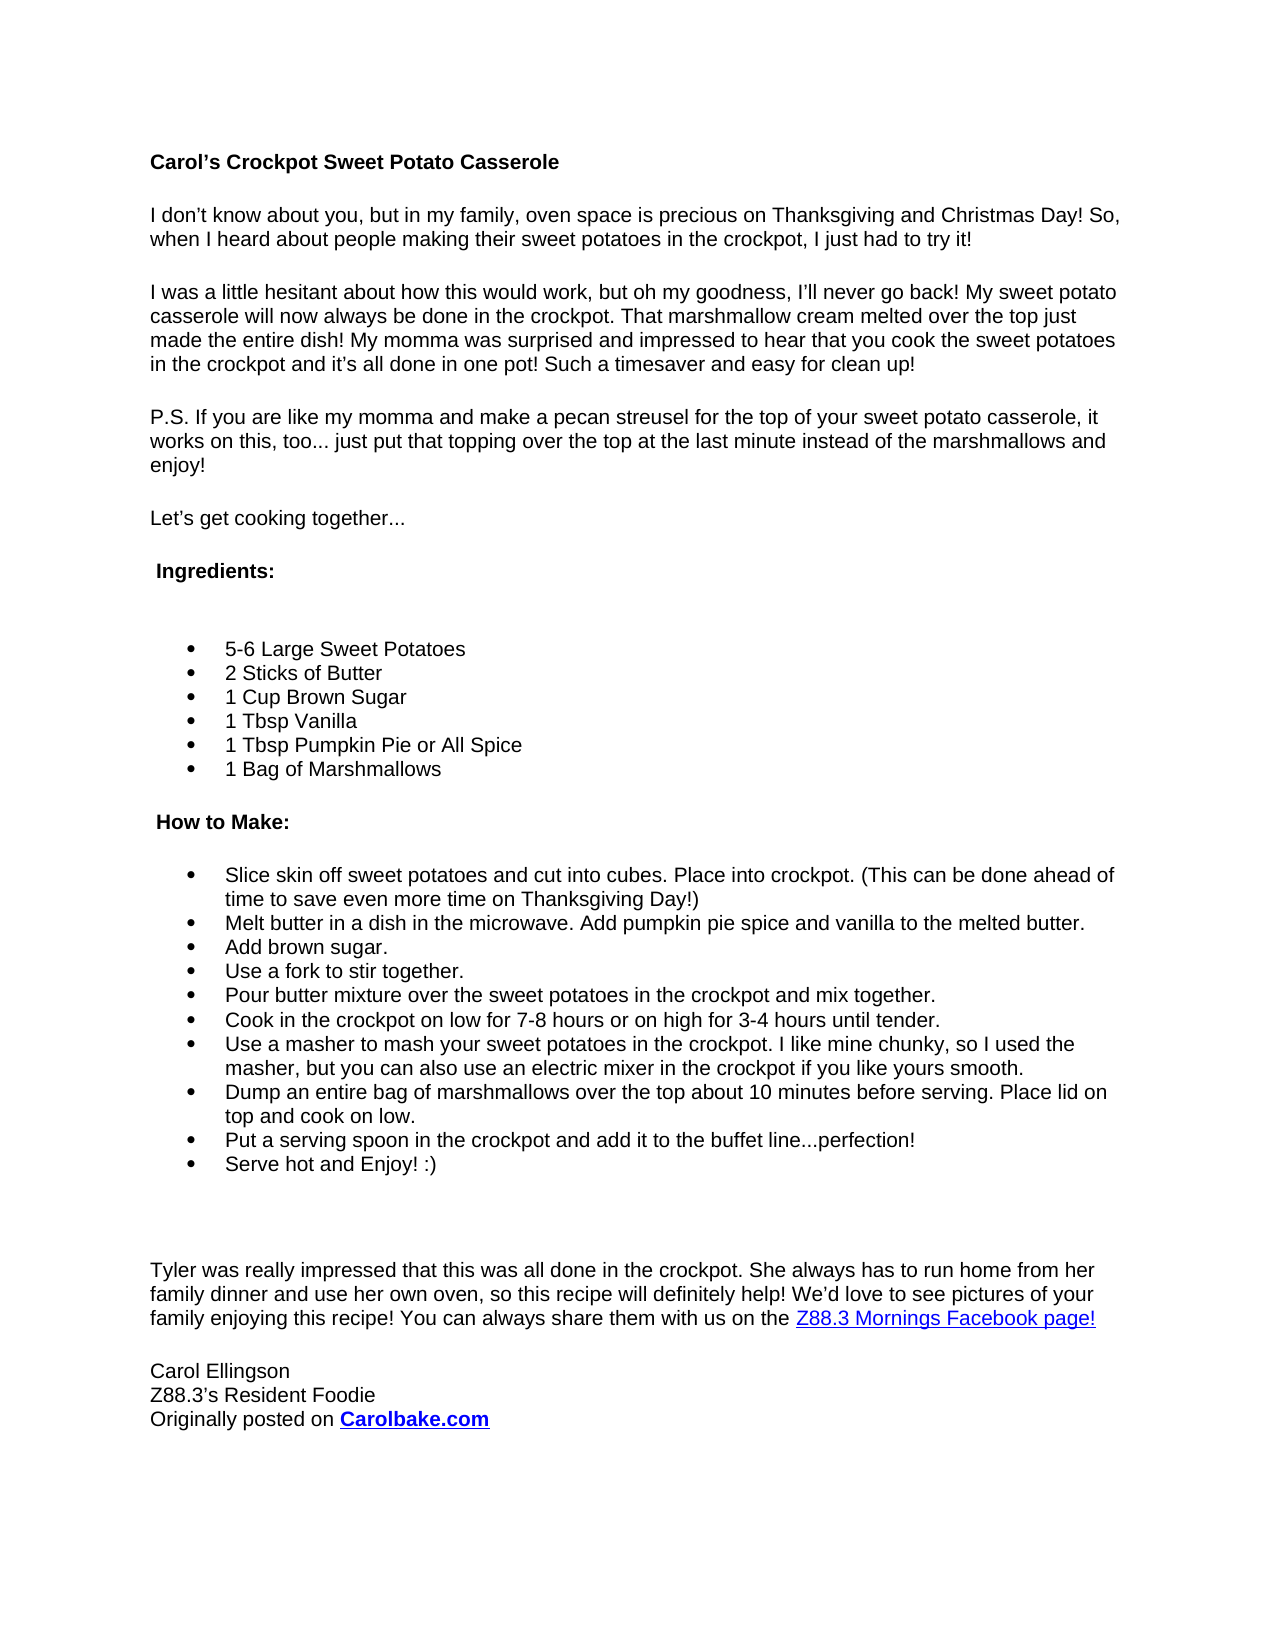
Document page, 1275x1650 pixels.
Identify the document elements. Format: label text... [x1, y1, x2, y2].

list Use a fork to stir together. [187, 959, 1125, 983]
list 1 Cup Brown Sugar [187, 684, 1125, 709]
list Add brown sugar. [187, 935, 1125, 959]
text I was a little hesitant about how this would work, but oh my goodness, I’ll never go back! My sweet potato casserole will now always be done in the crockpot. That marshmallow cream melted over the top just made the entire dish! My momma was surprised and impressed to hear that you cook the sweet potatoes in the crockpot and it’s all done in one pot! Such a timesaver and easy for clean up! [150, 280, 1125, 376]
list 2 Sticks of Butter [187, 661, 1125, 684]
text Let’s get cooking together... [150, 506, 1125, 530]
list Pour butter mixture over the sweet potatoes in the crockpot and mix together. [187, 983, 1125, 1007]
text Ingredients: [150, 559, 1125, 583]
list 5-6 Large Sweet Potatoes [187, 636, 1125, 661]
list Slice skin off sweet potatoes and cut into cubes. Place into crockpot. (This can be done ahead of time to save even more time on Thanksgiving Day!) [187, 863, 1125, 911]
list 1 Tbsp Pumpkin Pie or All Spice [187, 733, 1125, 757]
list 1 Bag of Marshmallows [187, 757, 1125, 781]
list Dump an entire bag of marshmallows over the top about 10 minutes before serving. Place lid on top and cook on low. [187, 1079, 1125, 1127]
list Melt butter in a dish in the microwave. Add pumpkin pie spice and vanilla to the melted butter. [187, 911, 1125, 935]
list Put a serving spoon in the crockpot and add it to the buffet line...perfection! [187, 1127, 1125, 1152]
text P.S. If you are like my momma and make a pecan streusel for the top of your sweet potato casserole, it works on this, too... just put that topping over the top at the last minute instead of the marshmallows and enjoy! [150, 405, 1125, 477]
list Serve hot and Enjoy! :) [187, 1152, 1125, 1176]
text I don’t know about you, but in my family, oven space is precious on Thanksgiving and Christmas Day! So, when I heard about people making their sweet potatoes in the crockpot, I just had to try it! [150, 203, 1125, 251]
list 1 Tbsp Vanilla [187, 709, 1125, 733]
list Cook in the crockpot on low for 7-8 hours or on high for 3-4 hours until tender. [187, 1007, 1125, 1031]
text How to Make: [150, 810, 1125, 834]
text Carol’s Crockpot Sweet Potato Casserole [150, 150, 1125, 174]
text Tyler was really impressed that this was all done in the crockpot. She always has to run home from her family dinner and use her own oven, so this recipe will definitely help! We’d love to see pictures of your family enjoying this recipe! You can always share them with us on the Z88.3 Mornings Facebook page! [150, 1258, 1125, 1330]
list Use a masher to mash your sweet potatoes in the crockpot. I like mine chunky, so I used the masher, but you can also use an electric mixer in the crockpot if you like yours smooth. [187, 1031, 1125, 1079]
text Carol Ellingson Z88.3’s Resident Foodie Originally posted on Carolbake.com [150, 1359, 1125, 1431]
